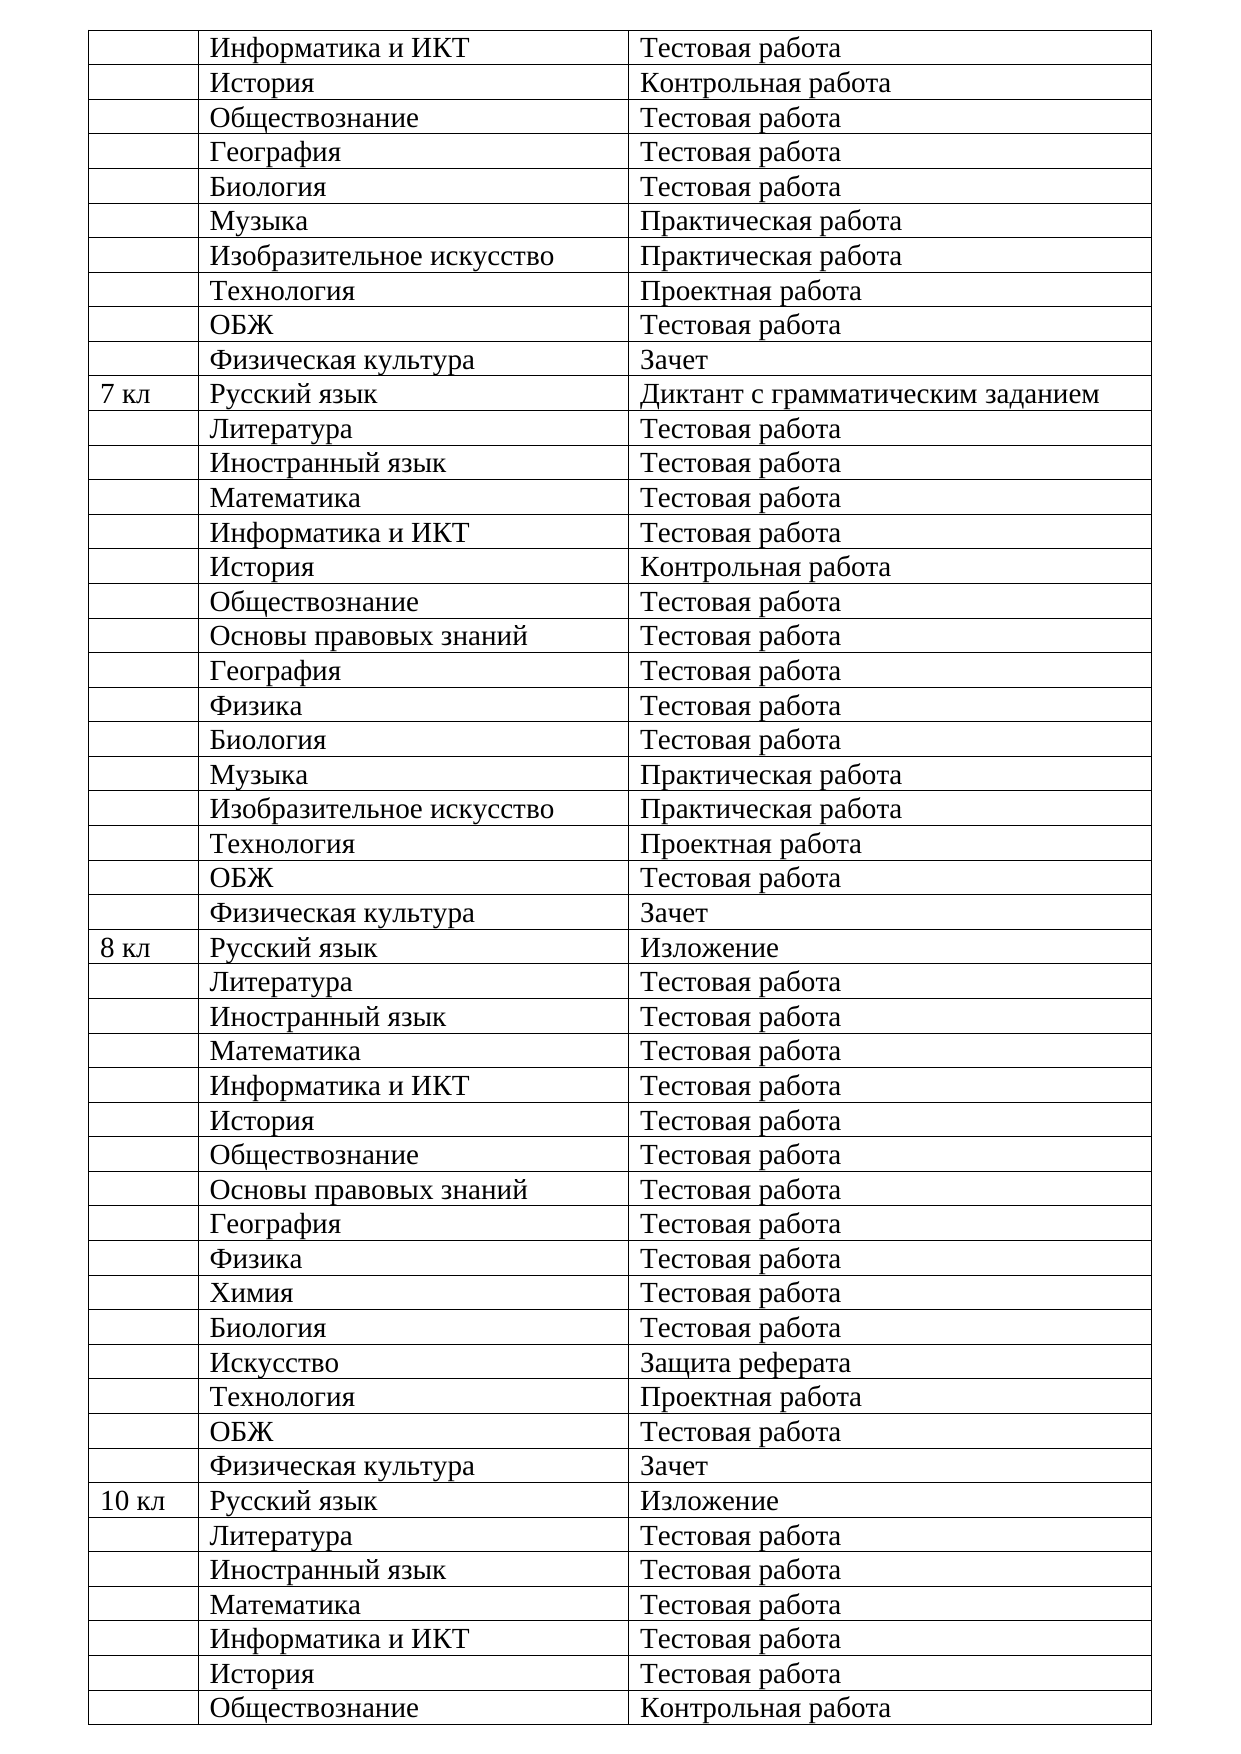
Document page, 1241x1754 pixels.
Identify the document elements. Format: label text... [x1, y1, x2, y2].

table_cell Тестовая работа [629, 515, 1151, 548]
table_cell Химия [199, 1276, 628, 1309]
table_cell Математика [199, 1587, 628, 1620]
table_cell Информатика и ИКТ [199, 1068, 628, 1102]
table_cell Тестовая работа [629, 964, 1151, 998]
table_cell Искусство [199, 1345, 628, 1378]
table_cell Физическая культура [199, 895, 628, 929]
table_cell Основы правовых знаний [199, 1172, 628, 1205]
table_cell Физическая культура [199, 342, 628, 375]
table_cell [89, 757, 198, 790]
table_cell [89, 31, 198, 64]
table_cell Тестовая работа [629, 411, 1151, 444]
table_cell [89, 342, 198, 375]
table_cell [89, 1276, 198, 1309]
table_cell Тестовая работа [629, 1206, 1151, 1240]
table_cell Обществознание [199, 1691, 628, 1724]
table_cell Физика [199, 688, 628, 721]
table_cell [89, 826, 198, 859]
table_cell [89, 515, 198, 548]
table_cell 8 кл [89, 930, 198, 963]
table_cell Тестовая работа [629, 1034, 1151, 1067]
table_cell Русский язык [199, 376, 628, 410]
table_cell [89, 722, 198, 756]
table_cell Проектная работа [629, 273, 1151, 306]
table_cell [89, 549, 198, 583]
table_cell [89, 964, 198, 998]
table_cell Тестовая работа [629, 307, 1151, 341]
table_cell Проектная работа [629, 1379, 1151, 1413]
table_cell [89, 1621, 198, 1655]
table_cell Диктант с грамматическим заданием [629, 376, 1151, 410]
table_cell [89, 895, 198, 929]
table_cell Тестовая работа [629, 1310, 1151, 1344]
table_cell [89, 1172, 198, 1205]
table_cell Тестовая работа [629, 1276, 1151, 1309]
table_cell [89, 653, 198, 687]
table_cell Тестовая работа [629, 1137, 1151, 1171]
table_cell [89, 1034, 198, 1067]
table_cell Тестовая работа [629, 1552, 1151, 1586]
table_cell География [199, 1206, 628, 1240]
table_cell [89, 1552, 198, 1586]
table_cell [89, 688, 198, 721]
table_cell [89, 619, 198, 652]
table_cell [89, 1137, 198, 1171]
table_cell Зачет [629, 1449, 1151, 1482]
table_cell Биология [199, 169, 628, 202]
table_cell [89, 134, 198, 168]
table_cell Литература [199, 411, 628, 444]
table_cell Технология [199, 826, 628, 859]
table_cell [89, 1345, 198, 1378]
table_cell [89, 791, 198, 825]
table_cell Основы правовых знаний [199, 619, 628, 652]
table_cell ОБЖ [199, 861, 628, 894]
table_cell Тестовая работа [629, 1518, 1151, 1551]
table_cell [89, 1691, 198, 1724]
table_cell Контрольная работа [629, 549, 1151, 583]
table_cell География [199, 134, 628, 168]
table_cell [89, 1449, 198, 1482]
table_cell Литература [199, 964, 628, 998]
table_cell Тестовая работа [629, 1414, 1151, 1447]
table_cell [89, 584, 198, 617]
table_cell Тестовая работа [629, 619, 1151, 652]
table_cell [89, 238, 198, 272]
table_cell Биология [199, 1310, 628, 1344]
table_cell История [199, 65, 628, 99]
table_cell Математика [199, 1034, 628, 1067]
table_cell Информатика и ИКТ [199, 515, 628, 548]
table_cell Тестовая работа [629, 1587, 1151, 1620]
table_cell [89, 1068, 198, 1102]
table_cell ОБЖ [199, 307, 628, 341]
table_cell Технология [199, 273, 628, 306]
table_cell Тестовая работа [629, 1621, 1151, 1655]
table_cell Русский язык [199, 930, 628, 963]
table_cell Музыка [199, 204, 628, 237]
table_cell Русский язык [199, 1483, 628, 1517]
table_cell [89, 999, 198, 1032]
table_cell Практическая работа [629, 757, 1151, 790]
table_cell История [199, 1103, 628, 1136]
table_cell [89, 411, 198, 444]
table_cell ОБЖ [199, 1414, 628, 1447]
table_cell Тестовая работа [629, 31, 1151, 64]
table_cell Биология [199, 722, 628, 756]
table_cell [89, 1587, 198, 1620]
table_cell Изобразительное искусство [199, 238, 628, 272]
table_cell Тестовая работа [629, 169, 1151, 202]
table_cell [89, 100, 198, 133]
table_cell [89, 1310, 198, 1344]
table_cell Тестовая работа [629, 584, 1151, 617]
table_cell Контрольная работа [629, 65, 1151, 99]
table_cell Тестовая работа [629, 1241, 1151, 1274]
table_cell Иностранный язык [199, 446, 628, 479]
table_cell Практическая работа [629, 204, 1151, 237]
table_cell [89, 1206, 198, 1240]
table_cell Контрольная работа [629, 1691, 1151, 1724]
table_cell [89, 273, 198, 306]
table_cell [89, 861, 198, 894]
table_cell История [199, 549, 628, 583]
table_cell Тестовая работа [629, 722, 1151, 756]
table_cell [89, 480, 198, 514]
table_cell [89, 65, 198, 99]
table_cell Информатика и ИКТ [199, 1621, 628, 1655]
table_cell [89, 446, 198, 479]
table_cell [89, 307, 198, 341]
table_cell Тестовая работа [629, 999, 1151, 1032]
table_cell Физическая культура [199, 1449, 628, 1482]
table_cell Тестовая работа [629, 100, 1151, 133]
table_cell Иностранный язык [199, 1552, 628, 1586]
table_cell Зачет [629, 342, 1151, 375]
table_cell Технология [199, 1379, 628, 1413]
table_cell Практическая работа [629, 238, 1151, 272]
table_cell История [199, 1656, 628, 1689]
table_cell [89, 1103, 198, 1136]
table_cell [89, 169, 198, 202]
table_cell География [199, 653, 628, 687]
table_cell [89, 1656, 198, 1689]
table_cell Иностранный язык [199, 999, 628, 1032]
table_cell Изобразительное искусство [199, 791, 628, 825]
table_cell [89, 1241, 198, 1274]
table_cell 7 кл [89, 376, 198, 410]
table_cell Тестовая работа [629, 688, 1151, 721]
table_cell Обществознание [199, 584, 628, 617]
table_cell Тестовая работа [629, 446, 1151, 479]
table_cell Математика [199, 480, 628, 514]
table_cell [89, 1414, 198, 1447]
table_cell Защита реферата [629, 1345, 1151, 1378]
table_cell [89, 204, 198, 237]
table_cell Практическая работа [629, 791, 1151, 825]
table_cell Тестовая работа [629, 1068, 1151, 1102]
table_cell Тестовая работа [629, 134, 1151, 168]
table_cell Литература [199, 1518, 628, 1551]
table_cell [89, 1379, 198, 1413]
table_cell Тестовая работа [629, 480, 1151, 514]
table_cell Тестовая работа [629, 1656, 1151, 1689]
table_cell [89, 1518, 198, 1551]
table_cell Зачет [629, 895, 1151, 929]
table_cell Проектная работа [629, 826, 1151, 859]
table_cell 10 кл [89, 1483, 198, 1517]
table_cell Обществознание [199, 1137, 628, 1171]
table_cell Изложение [629, 930, 1151, 963]
table_cell Тестовая работа [629, 1103, 1151, 1136]
table_cell Информатика и ИКТ [199, 31, 628, 64]
table_cell Тестовая работа [629, 1172, 1151, 1205]
table_cell Музыка [199, 757, 628, 790]
table_cell Изложение [629, 1483, 1151, 1517]
table_cell Обществознание [199, 100, 628, 133]
table_cell Физика [199, 1241, 628, 1274]
table_cell Тестовая работа [629, 861, 1151, 894]
table_cell Тестовая работа [629, 653, 1151, 687]
